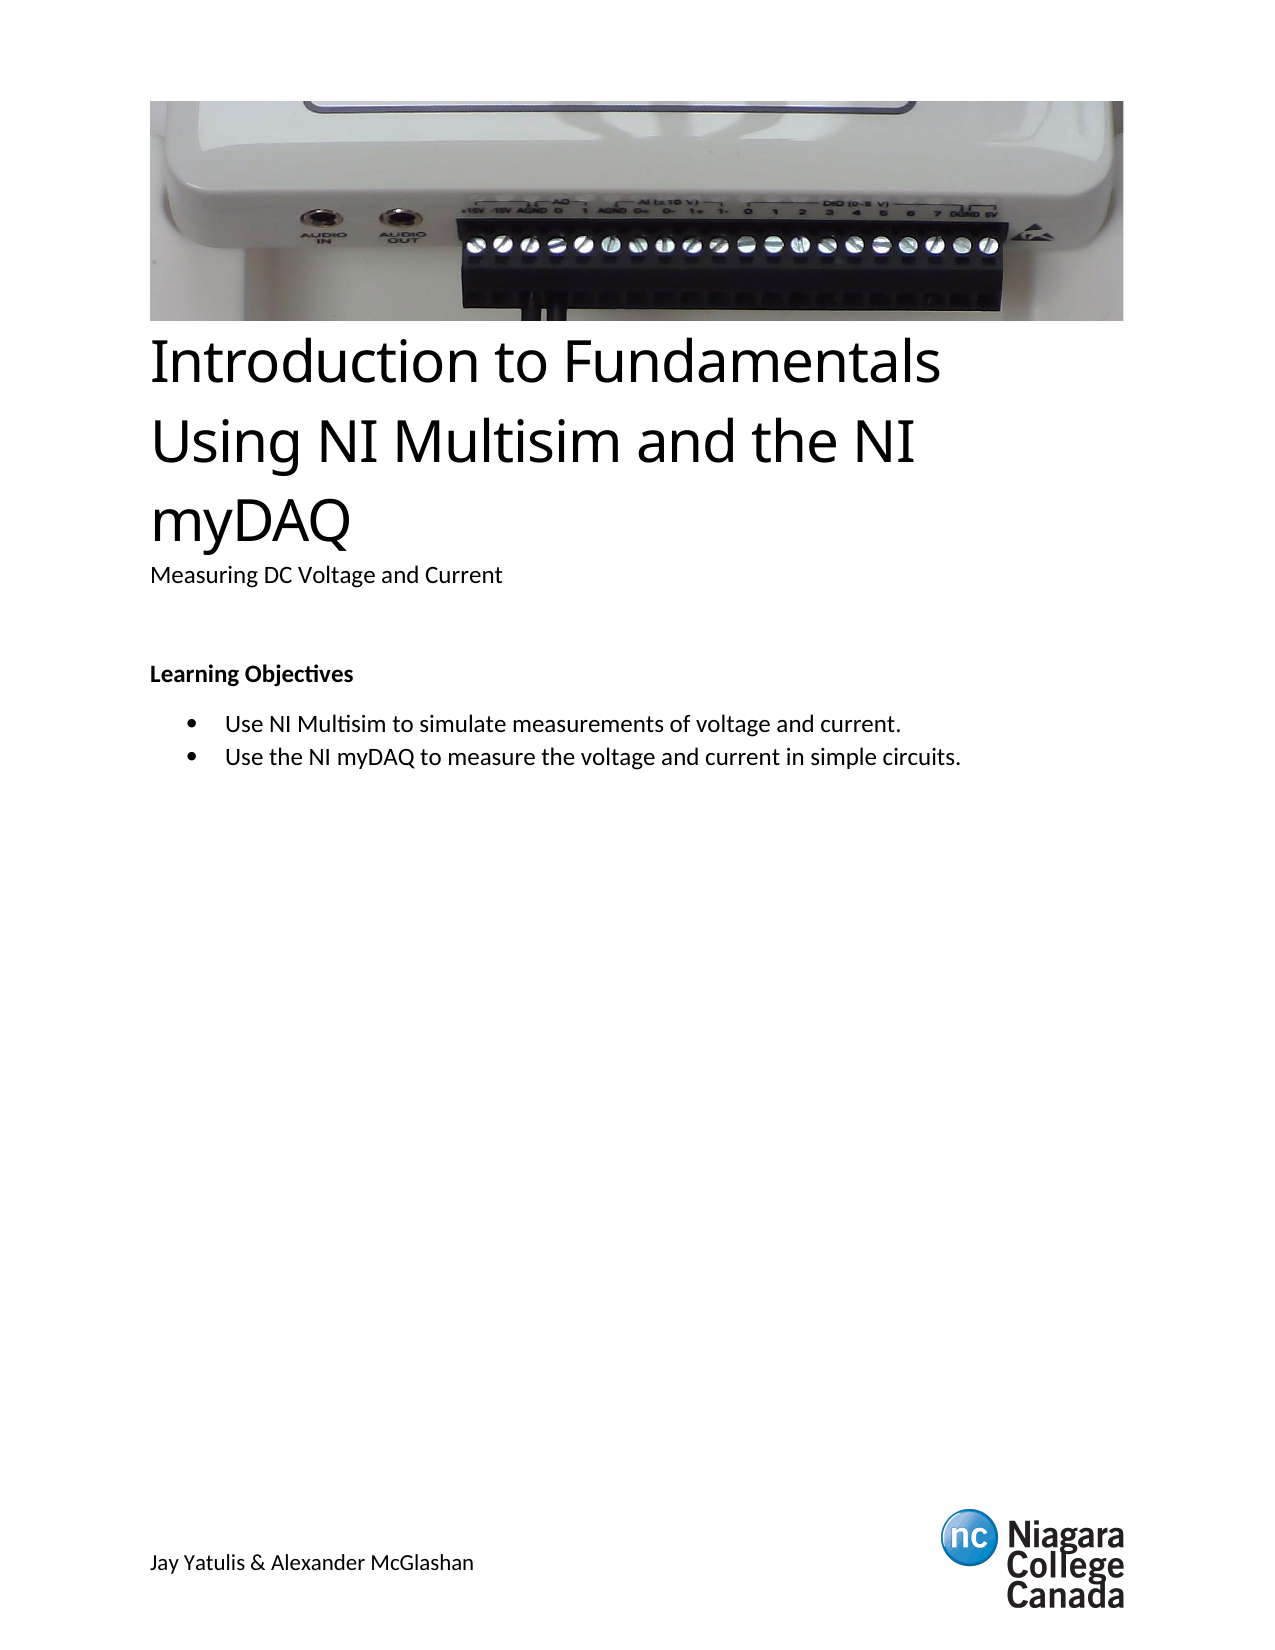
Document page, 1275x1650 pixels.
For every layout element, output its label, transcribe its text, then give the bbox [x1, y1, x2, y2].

list Use NI Multisim to simulate measurements of voltage and current. [187, 708, 1125, 738]
title Using NI Multisim and the NI myDAQ [150, 400, 1125, 559]
text Learning Objectives [150, 658, 1125, 689]
list Use the NI myDAQ to measure the voltage and current in simple circuits. [187, 741, 1125, 771]
title Introduction to Fundamentals [150, 321, 1125, 400]
picture [941, 1509, 1124, 1608]
text Measuring DC Voltage and Current [150, 559, 1125, 589]
picture [150, 101, 1124, 321]
